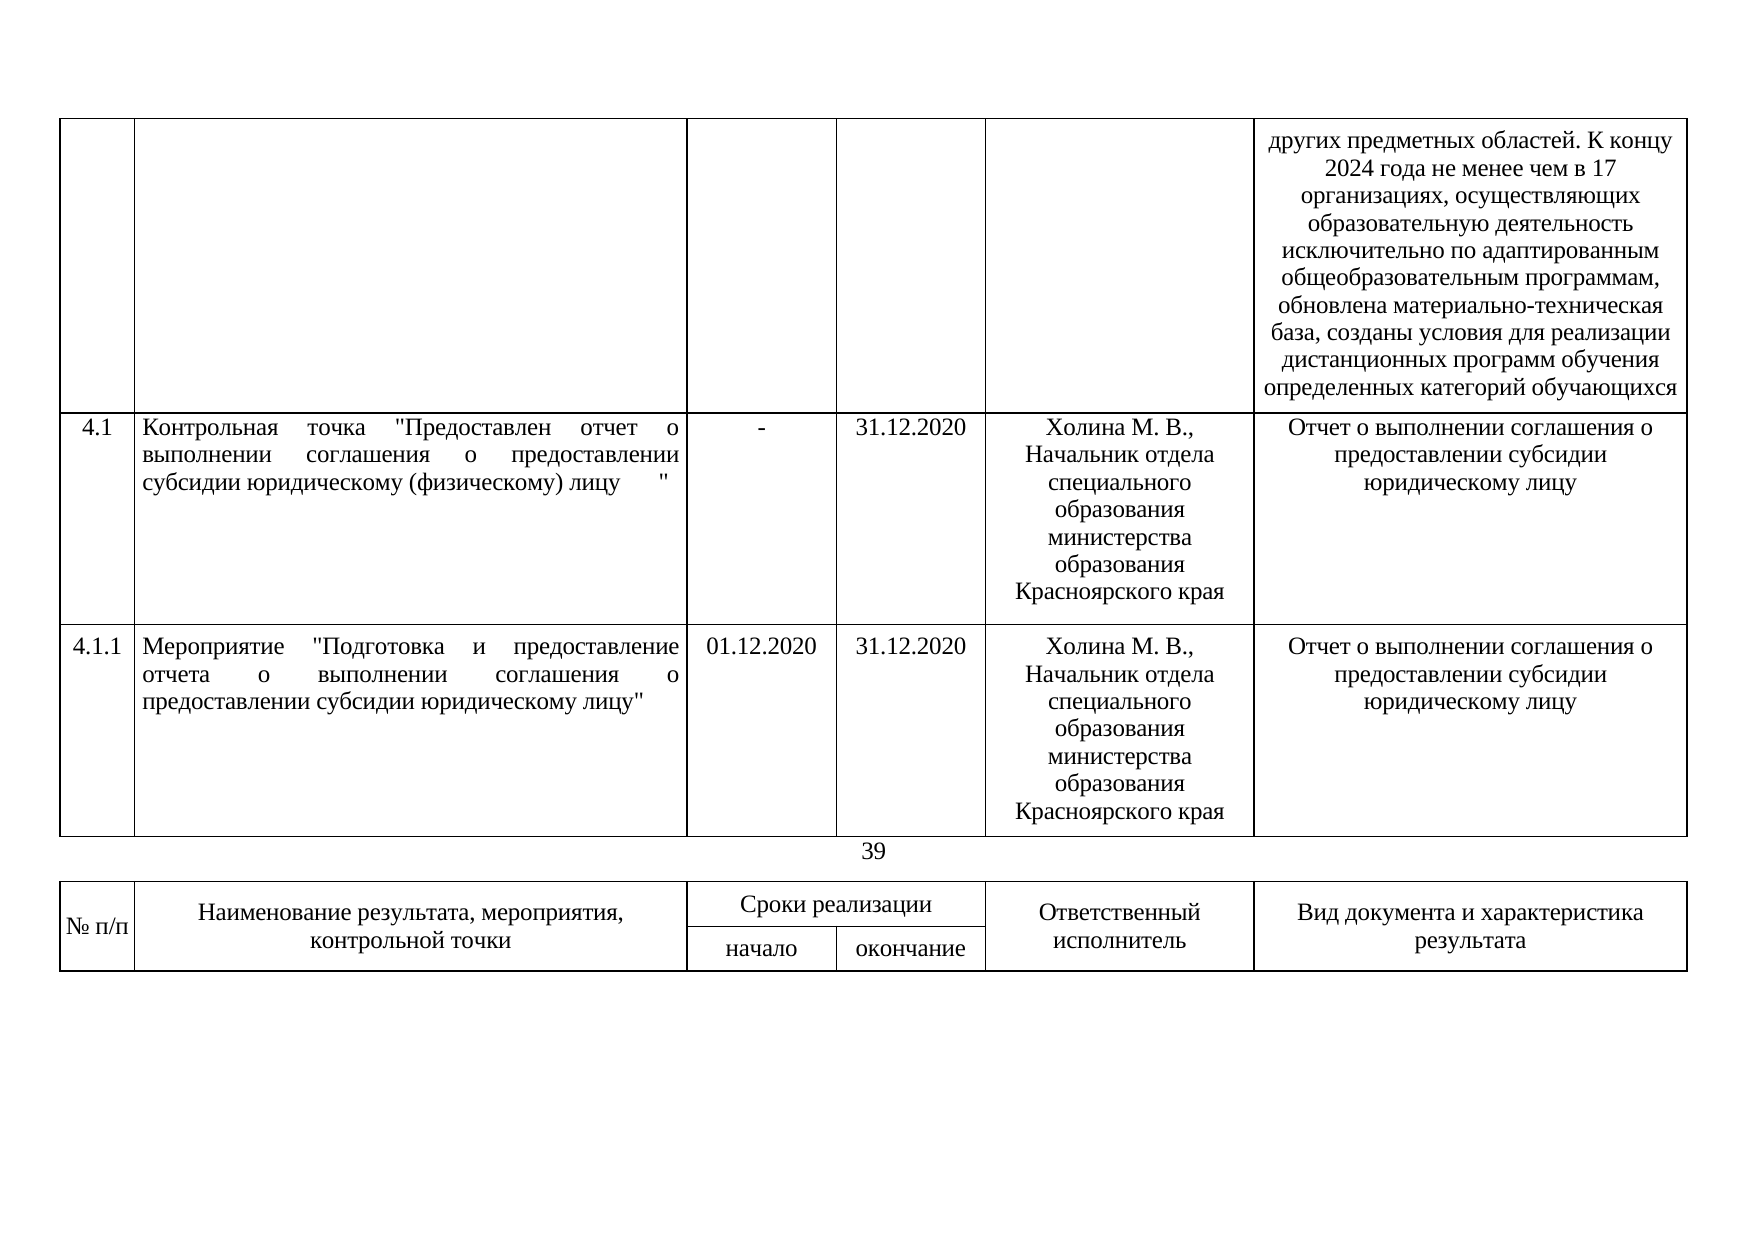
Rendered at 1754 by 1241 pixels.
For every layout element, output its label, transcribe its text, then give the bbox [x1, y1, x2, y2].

table_cell Сроки реализации [688, 882, 985, 926]
table_cell начало [688, 927, 836, 970]
table_cell других предметных областей. К концу 2024 года не менее чем в 17 организациях, осуществляющих образовательную деятельность исключительно по адаптированным общеобразовательным программам, обновлена материально-техническая база, созданы условия для реализации дистанционных программ обучения определенных категорий обучающихся [1255, 119, 1686, 412]
table_cell Отчет о выполнении соглашения о предоставлении субсидии юридическому лицу [1255, 414, 1686, 624]
table_cell Холина М. В., Начальник отдела специального образования министерства образования Красноярского края [986, 625, 1253, 836]
table_cell [688, 119, 836, 412]
table_cell 31.12.2020 [837, 625, 985, 836]
table_cell [135, 119, 686, 412]
table_cell Наименование результата, мероприятия, контрольной точки [135, 882, 686, 970]
table_cell [986, 119, 1253, 412]
table_cell - [688, 414, 836, 624]
table_cell 4.1 [61, 414, 134, 624]
table_cell Вид документа и характеристика результата [1255, 882, 1686, 970]
table_cell Холина М. В., Начальник отдела специального образования министерства образования Красноярского края [986, 414, 1253, 624]
table_cell Контрольная точка "Предоставлен отчет о выполнении соглашения о предоставлении субсидии юридическому (физическому) лицу " [135, 414, 686, 624]
table_cell 01.12.2020 [688, 625, 836, 836]
table_cell [61, 119, 134, 412]
table_cell 4.1.1 [61, 625, 134, 836]
table_cell Отчет о выполнении соглашения о предоставлении субсидии юридическому лицу [1255, 625, 1686, 836]
table_cell 31.12.2020 [837, 414, 985, 624]
table_cell окончание [837, 927, 985, 970]
table_cell [837, 119, 985, 412]
table_cell № п/п [61, 882, 134, 970]
table_cell Ответственный исполнитель [986, 882, 1253, 970]
table_cell 39 [60, 837, 1687, 881]
table_cell Мероприятие "Подготовка и предоставление отчета о выполнении соглашения о предоставлении субсидии юридическому лицу" [135, 625, 686, 836]
